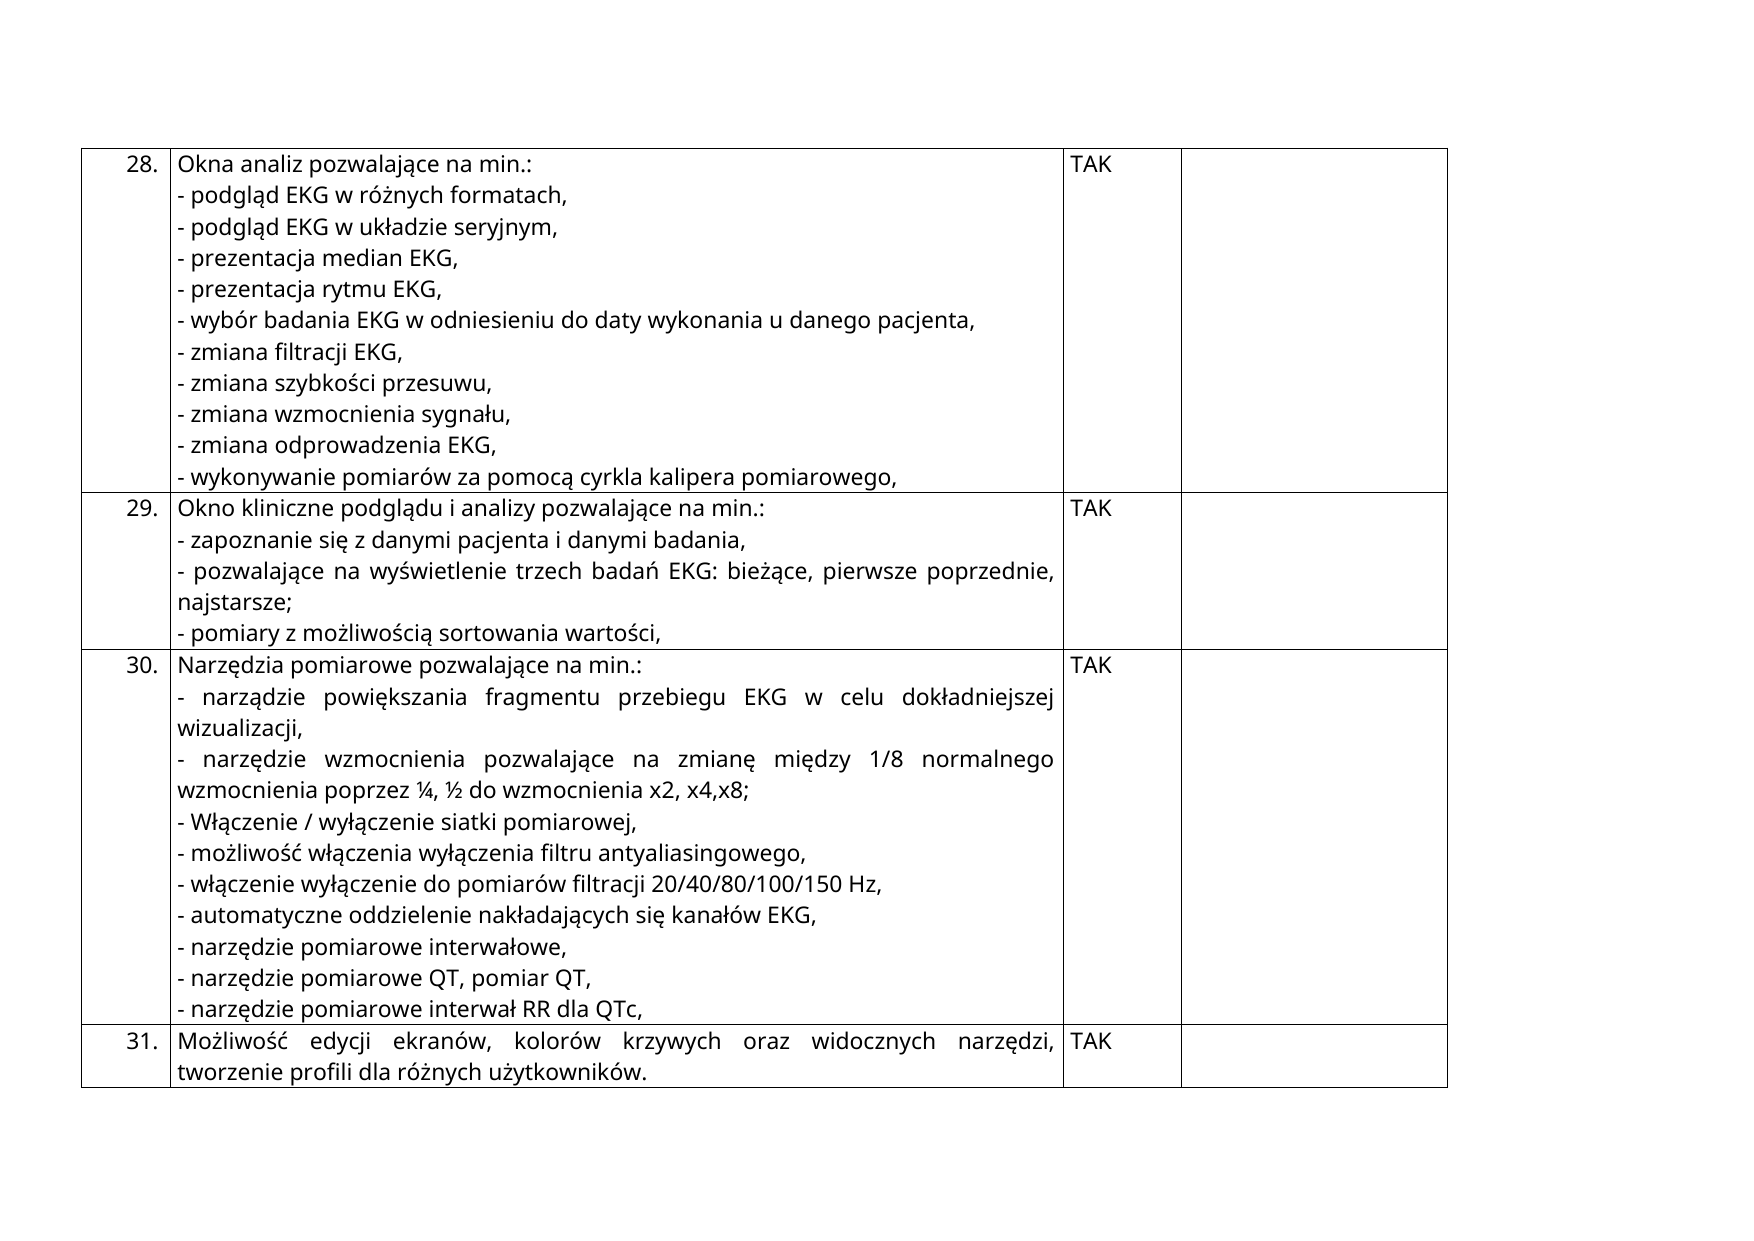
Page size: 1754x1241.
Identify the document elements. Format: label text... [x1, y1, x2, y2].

table_cell TAK [1064, 650, 1181, 1024]
table_cell [82, 149, 170, 492]
table_cell [1182, 1025, 1447, 1087]
table_cell Okna analiz pozwalające na min.: - podgląd EKG w różnych formatach, - podgląd EKG w układzie seryjnym, - prezentacja median EKG, - prezentacja rytmu EKG, - wybór badania EKG w odniesieniu do daty wykonania u danego pacjenta, - zmiana filtracji EKG, - zmiana szybkości przesuwu, - zmiana wzmocnienia sygnału, - zmiana odprowadzenia EKG, - wykonywanie pomiarów za pomocą cyrkla kalipera pomiarowego, [171, 149, 1063, 492]
table_cell [82, 493, 170, 649]
table_cell TAK [1064, 149, 1181, 492]
table_cell [1182, 149, 1447, 492]
table_cell [82, 1025, 170, 1087]
table_cell TAK [1064, 493, 1181, 649]
table_cell Okno kliniczne podglądu i analizy pozwalające na min.: - zapoznanie się z danymi pacjenta i danymi badania, - pozwalające na wyświetlenie trzech badań EKG: bieżące, pierwsze poprzednie, najstarsze; - pomiary z możliwością sortowania wartości, [171, 493, 1063, 649]
table_cell Narzędzia pomiarowe pozwalające na min.: - narządzie powiększania fragmentu przebiegu EKG w celu dokładniejszej wizualizacji, - narzędzie wzmocnienia pozwalające na zmianę między 1/8 normalnego wzmocnienia poprzez ¼, ½ do wzmocnienia x2, x4,x8; - Włączenie / wyłączenie siatki pomiarowej, - możliwość włączenia wyłączenia filtru antyaliasingowego, - włączenie wyłączenie do pomiarów filtracji 20/40/80/100/150 Hz, - automatyczne oddzielenie nakładających się kanałów EKG, - narzędzie pomiarowe interwałowe, - narzędzie pomiarowe QT, pomiar QT, - narzędzie pomiarowe interwał RR dla QTc, [171, 650, 1063, 1024]
table_cell [82, 650, 170, 1024]
table_cell Możliwość edycji ekranów, kolorów krzywych oraz widocznych narzędzi, tworzenie profili dla różnych użytkowników. [171, 1025, 1063, 1087]
table_cell [1182, 650, 1447, 1024]
table_cell [1182, 493, 1447, 649]
table_cell TAK [1064, 1025, 1181, 1087]
